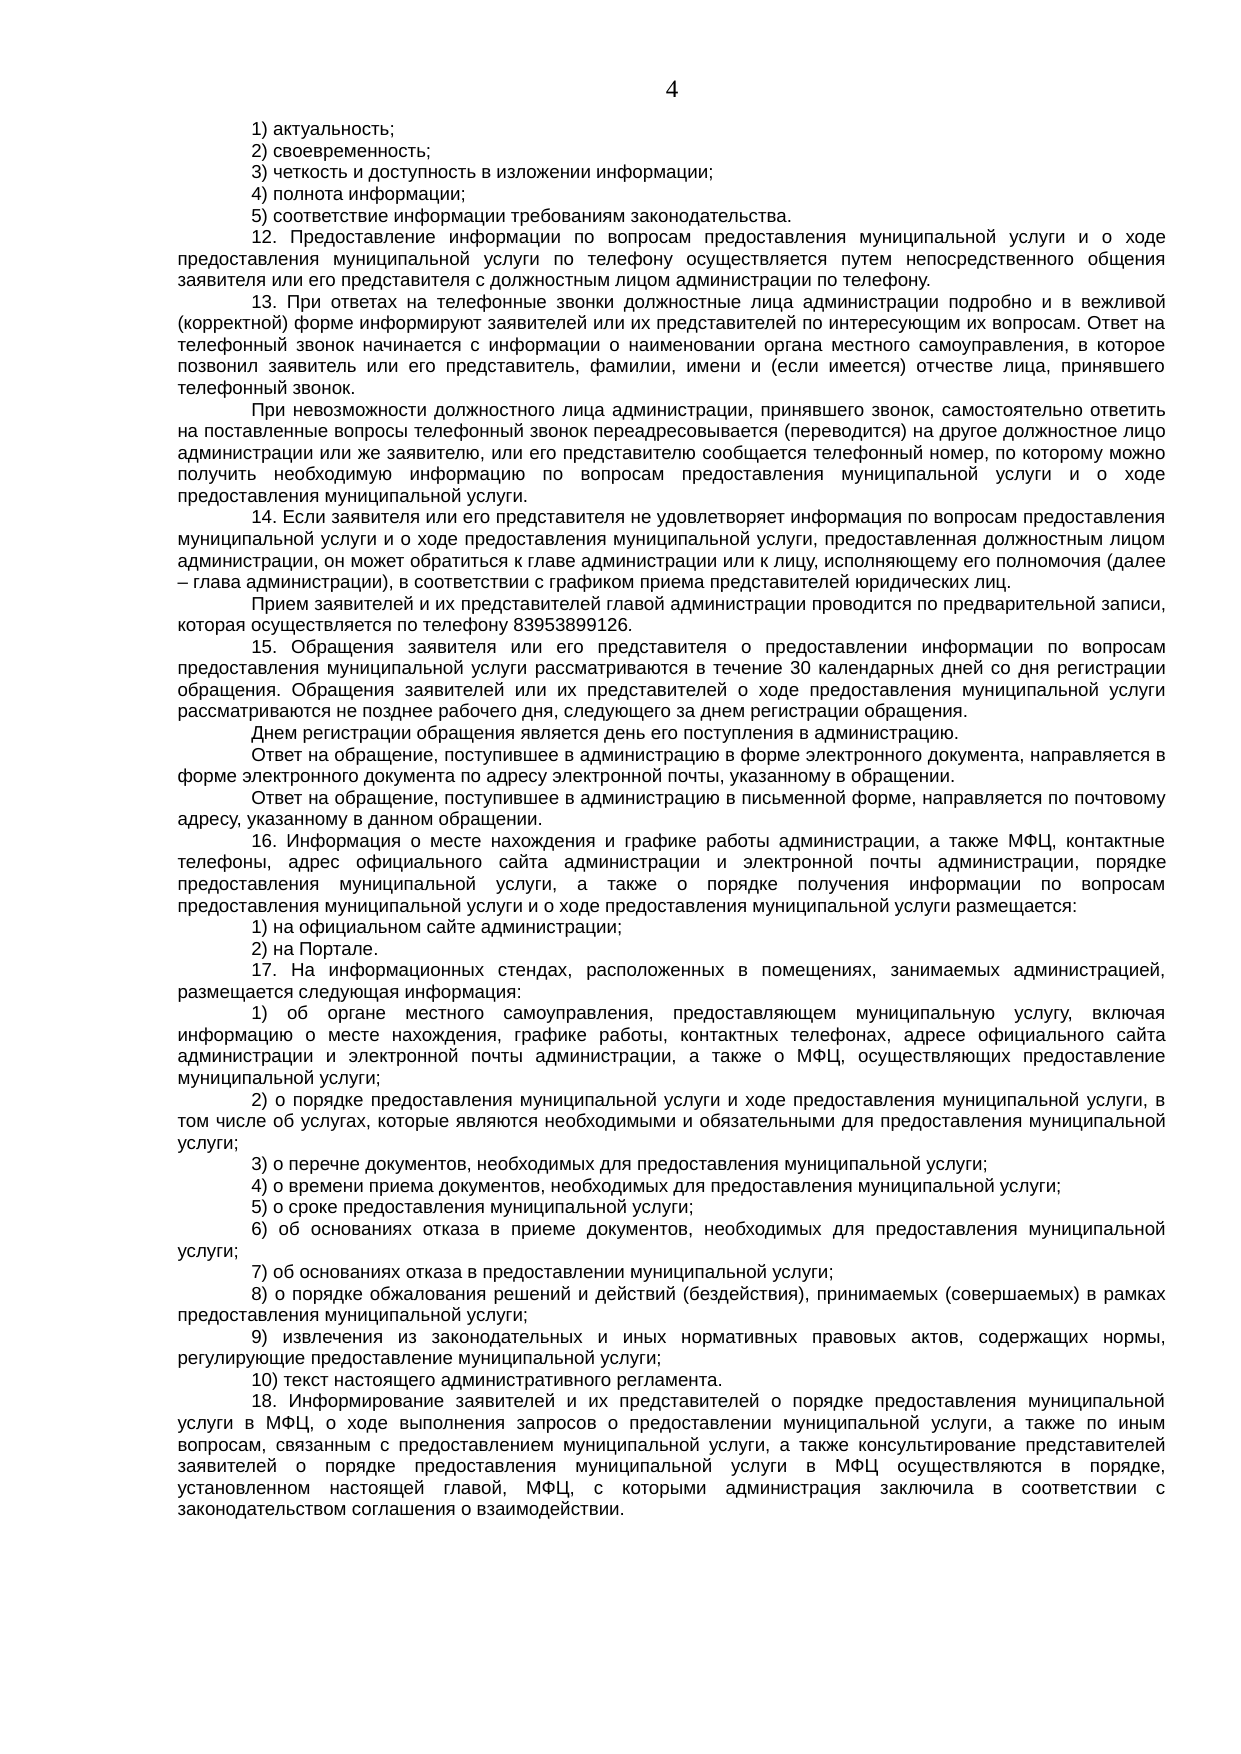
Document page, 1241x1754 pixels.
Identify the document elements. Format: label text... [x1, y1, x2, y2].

text 7) об основаниях отказа в предоставлении муниципальной услуги; [177, 1261, 1166, 1282]
text 18. Информирование заявителей и их представителей о порядке предоставления муниципальной услуги в МФЦ, о ходе выполнения запросов о предоставлении муниципальной услуги, а также по иным вопросам, связанным с предоставлением муниципальной услуги, а также консультирование представителей заявителей о порядке предоставления муниципальной услуги в МФЦ осуществляются в порядке, установленном настоящей главой, МФЦ, с которыми администрация заключила в соответствии с законодательством соглашения о взаимодействии. [177, 1390, 1166, 1520]
text 12. Предоставление информации по вопросам предоставления муниципальной услуги и о ходе предоставления муниципальной услуги по телефону осуществляется путем непосредственного общения заявителя или его представителя с должностным лицом администрации по телефону. [177, 226, 1166, 291]
text 1) на официальном сайте администрации; [177, 916, 1166, 937]
text 17. На информационных стендах, расположенных в помещениях, занимаемых администрацией, размещается следующая информация: [177, 959, 1166, 1002]
text 14. Если заявителя или его представителя не удовлетворяет информация по вопросам предоставления муниципальной услуги и о ходе предоставления муниципальной услуги, предоставленная должностным лицом администрации, он может обратиться к главе администрации или к лицу, исполняющему его полномочия (далее – глава администрации), в соответствии с графиком приема представителей юридических лиц. [177, 506, 1166, 592]
text 3) о перечне документов, необходимых для предоставления муниципальной услуги; [177, 1153, 1166, 1175]
text 5) о сроке предоставления муниципальной услуги; [177, 1196, 1166, 1218]
text При невозможности должностного лица администрации, принявшего звонок, самостоятельно ответить на поставленные вопросы телефонный звонок переадресовывается (переводится) на другое должностное лицо администрации или же заявителю, или его представителю сообщается телефонный номер, по которому можно получить необходимую информацию по вопросам предоставления муниципальной услуги и о ходе предоставления муниципальной услуги. [177, 398, 1166, 506]
text 2) своевременность; [177, 140, 1166, 161]
text 8) о порядке обжалования решений и действий (бездействия), принимаемых (совершаемых) в рамках предоставления муниципальной услуги; [177, 1282, 1166, 1326]
text 1) об органе местного самоуправления, предоставляющем муниципальную услугу, включая информацию о месте нахождения, графике работы, контактных телефонах, адресе официального сайта администрации и электронной почты администрации, а также о МФЦ, осуществляющих предоставление муниципальной услуги; [177, 1002, 1166, 1088]
text Днем регистрации обращения является день его поступления в администрацию. [177, 722, 1166, 743]
text 5) соответствие информации требованиям законодательства. [177, 204, 1166, 226]
text 15. Обращения заявителя или его представителя о предоставлении информации по вопросам предоставления муниципальной услуги рассматриваются в течение 30 календарных дней со дня регистрации обращения. Обращения заявителей или их представителей о ходе предоставления муниципальной услуги рассматриваются не позднее рабочего дня, следующего за днем регистрации обращения. [177, 636, 1166, 722]
text 9) извлечения из законодательных и иных нормативных правовых актов, содержащих нормы, регулирующие предоставление муниципальной услуги; [177, 1326, 1166, 1369]
text 16. Информация о месте нахождения и графике работы администрации, а также МФЦ, контактные телефоны, адрес официального сайта администрации и электронной почты администрации, порядке предоставления муниципальной услуги, а также о порядке получения информации по вопросам предоставления муниципальной услуги и о ходе предоставления муниципальной услуги размещается: [177, 830, 1166, 916]
text Прием заявителей и их представителей главой администрации проводится по предварительной записи, которая осуществляется по телефону 83953899126. [177, 592, 1166, 636]
text 3) четкость и доступность в изложении информации; [177, 161, 1166, 183]
text 4) о времени приема документов, необходимых для предоставления муниципальной услуги; [177, 1175, 1166, 1196]
text Ответ на обращение, поступившее в администрацию в письменной форме, направляется по почтовому адресу, указанному в данном обращении. [177, 787, 1166, 830]
text 6) об основаниях отказа в приеме документов, необходимых для предоставления муниципальной услуги; [177, 1218, 1166, 1261]
text 4) полнота информации; [177, 183, 1166, 204]
text 2) на Портале. [177, 937, 1166, 959]
text Ответ на обращение, поступившее в администрацию в форме электронного документа, направляется в форме электронного документа по адресу электронной почты, указанному в обращении. [177, 743, 1166, 787]
text 2) о порядке предоставления муниципальной услуги и ходе предоставления муниципальной услуги, в том числе об услугах, которые являются необходимыми и обязательными для предоставления муниципальной услуги; [177, 1088, 1166, 1153]
text 1) актуальность; [177, 118, 1166, 140]
text 10) текст настоящего административного регламента. [177, 1369, 1166, 1390]
text 13. При ответах на телефонные звонки должностные лица администрации подробно и в вежливой (корректной) форме информируют заявителей или их представителей по интересующим их вопросам. Ответ на телефонный звонок начинается с информации о наименовании органа местного самоуправления, в которое позвонил заявитель или его представитель, фамилии, имени и (если имеется) отчестве лица, принявшего телефонный звонок. [177, 291, 1166, 398]
